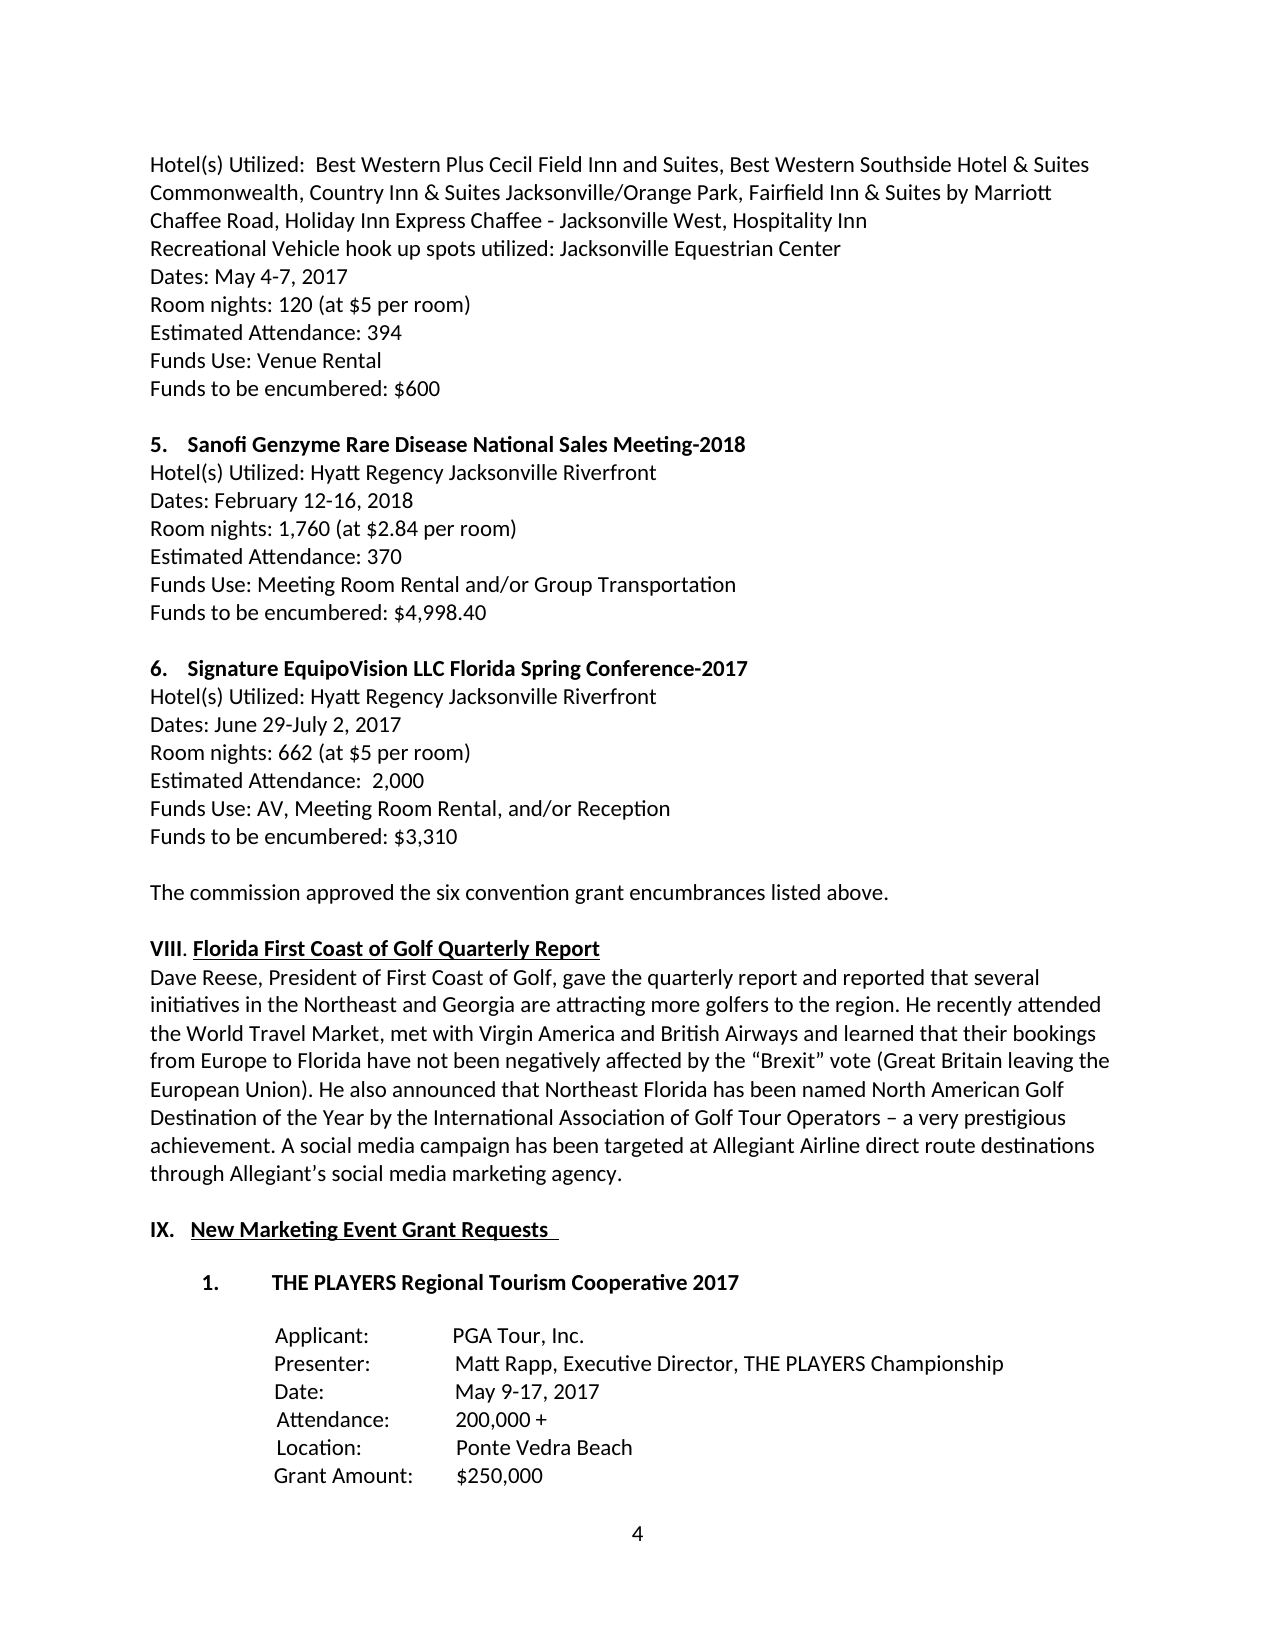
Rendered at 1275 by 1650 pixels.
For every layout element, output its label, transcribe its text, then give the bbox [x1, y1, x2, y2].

text Estimated Attendance: 2,000 [150, 766, 1125, 794]
text Hotel(s) Utilized: Hyatt Regency Jacksonville Riverfront [150, 458, 1125, 486]
text Location: Ponte Vedra Beach [150, 1433, 1125, 1461]
text The commission approved the six convention grant encumbrances listed above. [150, 878, 1125, 907]
text Dave Reese, President of First Coast of Golf, gave the quarterly report and reported that several initiatives in the Northeast and Georgia are attracting more golfers to the region. He recently attended the World Travel Market, met with Virgin America and British Airways and learned that their bookings from Europe to Florida have not been negatively affected by the “Brexit” vote (Great Britain leaving the European Union). He also announced that Northeast Florida has been named North American Golf Destination of the Year by the International Association of Golf Tour Operators – a very prestigious achievement. A social media campaign has been targeted at Allegiant Airline direct route destinations through Allegiant’s social media marketing agency. [150, 963, 1125, 1187]
text Dates: February 12-16, 2018 [150, 486, 1125, 514]
text Funds Use: Meeting Room Rental and/or Group Transportation [150, 570, 1125, 598]
text Funds to be encumbered: $3,310 [150, 822, 1125, 851]
text Applicant: PGA Tour, Inc. [150, 1321, 1125, 1349]
text Estimated Attendance: 370 [150, 542, 1125, 570]
text Attendance: 200,000 + [150, 1405, 1125, 1433]
text Funds to be encumbered: $4,998.40 [150, 598, 1125, 626]
text Hotel(s) Utilized: Best Western Plus Cecil Field Inn and Suites, Best Western Southside Hotel & Suites Commonwealth, Country Inn & Suites Jacksonville/Orange Park, Fairfield Inn & Suites by Marriott Chaffee Road, Holiday Inn Express Chaffee - Jacksonville West, Hospitality Inn [150, 150, 1125, 234]
list Sanofi Genzyme Rare Disease National Sales Meeting-2018 [150, 430, 1125, 458]
text Recreational Vehicle hook up spots utilized: Jacksonville Equestrian Center [150, 234, 1125, 262]
text Funds Use: AV, Meeting Room Rental, and/or Reception [150, 794, 1125, 822]
text Grant Amount: $250,000 [150, 1461, 1125, 1489]
text IX. New Marketing Event Grant Requests [150, 1215, 1125, 1243]
text Dates: May 4-7, 2017 [150, 262, 1125, 290]
text 1. THE PLAYERS Regional Tourism Cooperative 2017 [150, 1268, 1125, 1296]
text Estimated Attendance: 394 [150, 318, 1125, 346]
text Presenter: Matt Rapp, Executive Director, THE PLAYERS Championship [150, 1349, 1125, 1377]
text Hotel(s) Utilized: Hyatt Regency Jacksonville Riverfront [150, 682, 1125, 710]
text Room nights: 662 (at $5 per room) [150, 738, 1125, 766]
text Dates: June 29-July 2, 2017 [150, 710, 1125, 738]
list Signature EquipoVision LLC Florida Spring Conference-2017 [150, 654, 1125, 682]
text Funds Use: Venue Rental [150, 346, 1125, 374]
text Date: May 9-17, 2017 [150, 1377, 1125, 1405]
text Room nights: 120 (at $5 per room) [150, 290, 1125, 318]
text Funds to be encumbered: $600 [150, 374, 1125, 402]
text VIII. Florida First Coast of Golf Quarterly Report [150, 934, 1125, 963]
text Room nights: 1,760 (at $2.84 per room) [150, 514, 1125, 542]
